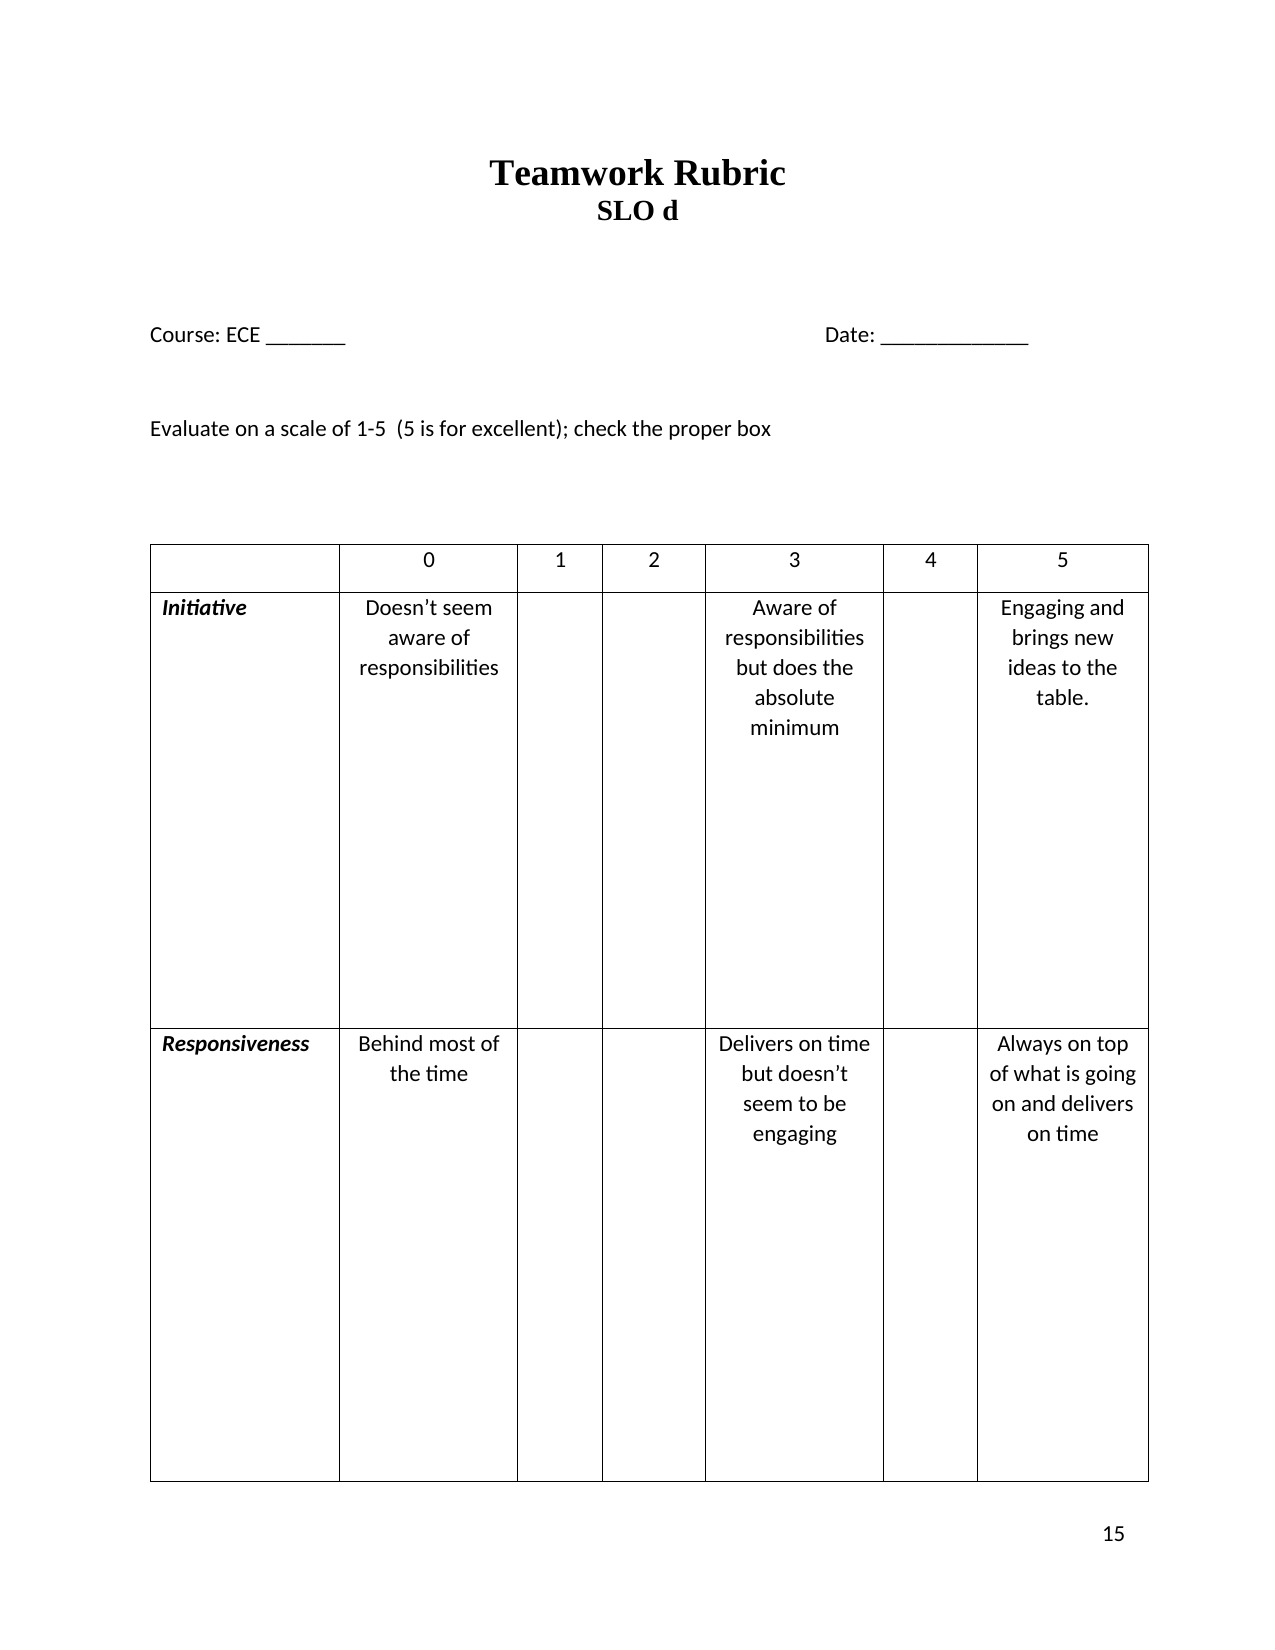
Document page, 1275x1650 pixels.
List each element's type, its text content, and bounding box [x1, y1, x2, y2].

table_header 2 [603, 545, 705, 592]
text Course: ECE _______ Date: _____________ [150, 320, 1125, 348]
table_cell [884, 593, 977, 1028]
table_header [151, 545, 339, 592]
table_header 5 [978, 545, 1148, 592]
table_cell Responsiveness [151, 1029, 339, 1481]
table_cell Delivers on time but doesn’t seem to be engaging [706, 1029, 883, 1481]
table_cell Behind most of the time [340, 1029, 517, 1481]
table_cell Initiative [151, 593, 339, 1028]
subtitle Teamwork Rubric [150, 150, 1125, 193]
table_header 0 [340, 545, 517, 592]
subtitle SLO d [150, 193, 1125, 227]
table_cell [518, 1029, 602, 1481]
table_cell [518, 593, 602, 1028]
table_cell [884, 1029, 977, 1481]
table_cell Engaging and brings new ideas to the table. [978, 593, 1148, 1028]
table_cell Aware of responsibilities but does the absolute minimum [706, 593, 883, 1028]
table_cell Doesn’t seem aware of responsibilities [340, 593, 517, 1028]
table_header 4 [884, 545, 977, 592]
table_cell Always on top of what is going on and delivers on time [978, 1029, 1148, 1481]
table_cell [603, 593, 705, 1028]
table_header 1 [518, 545, 602, 592]
table_header 3 [706, 545, 883, 592]
table_cell [603, 1029, 705, 1481]
text Evaluate on a scale of 1-5 (5 is for excellent); check the proper box [150, 414, 1125, 442]
